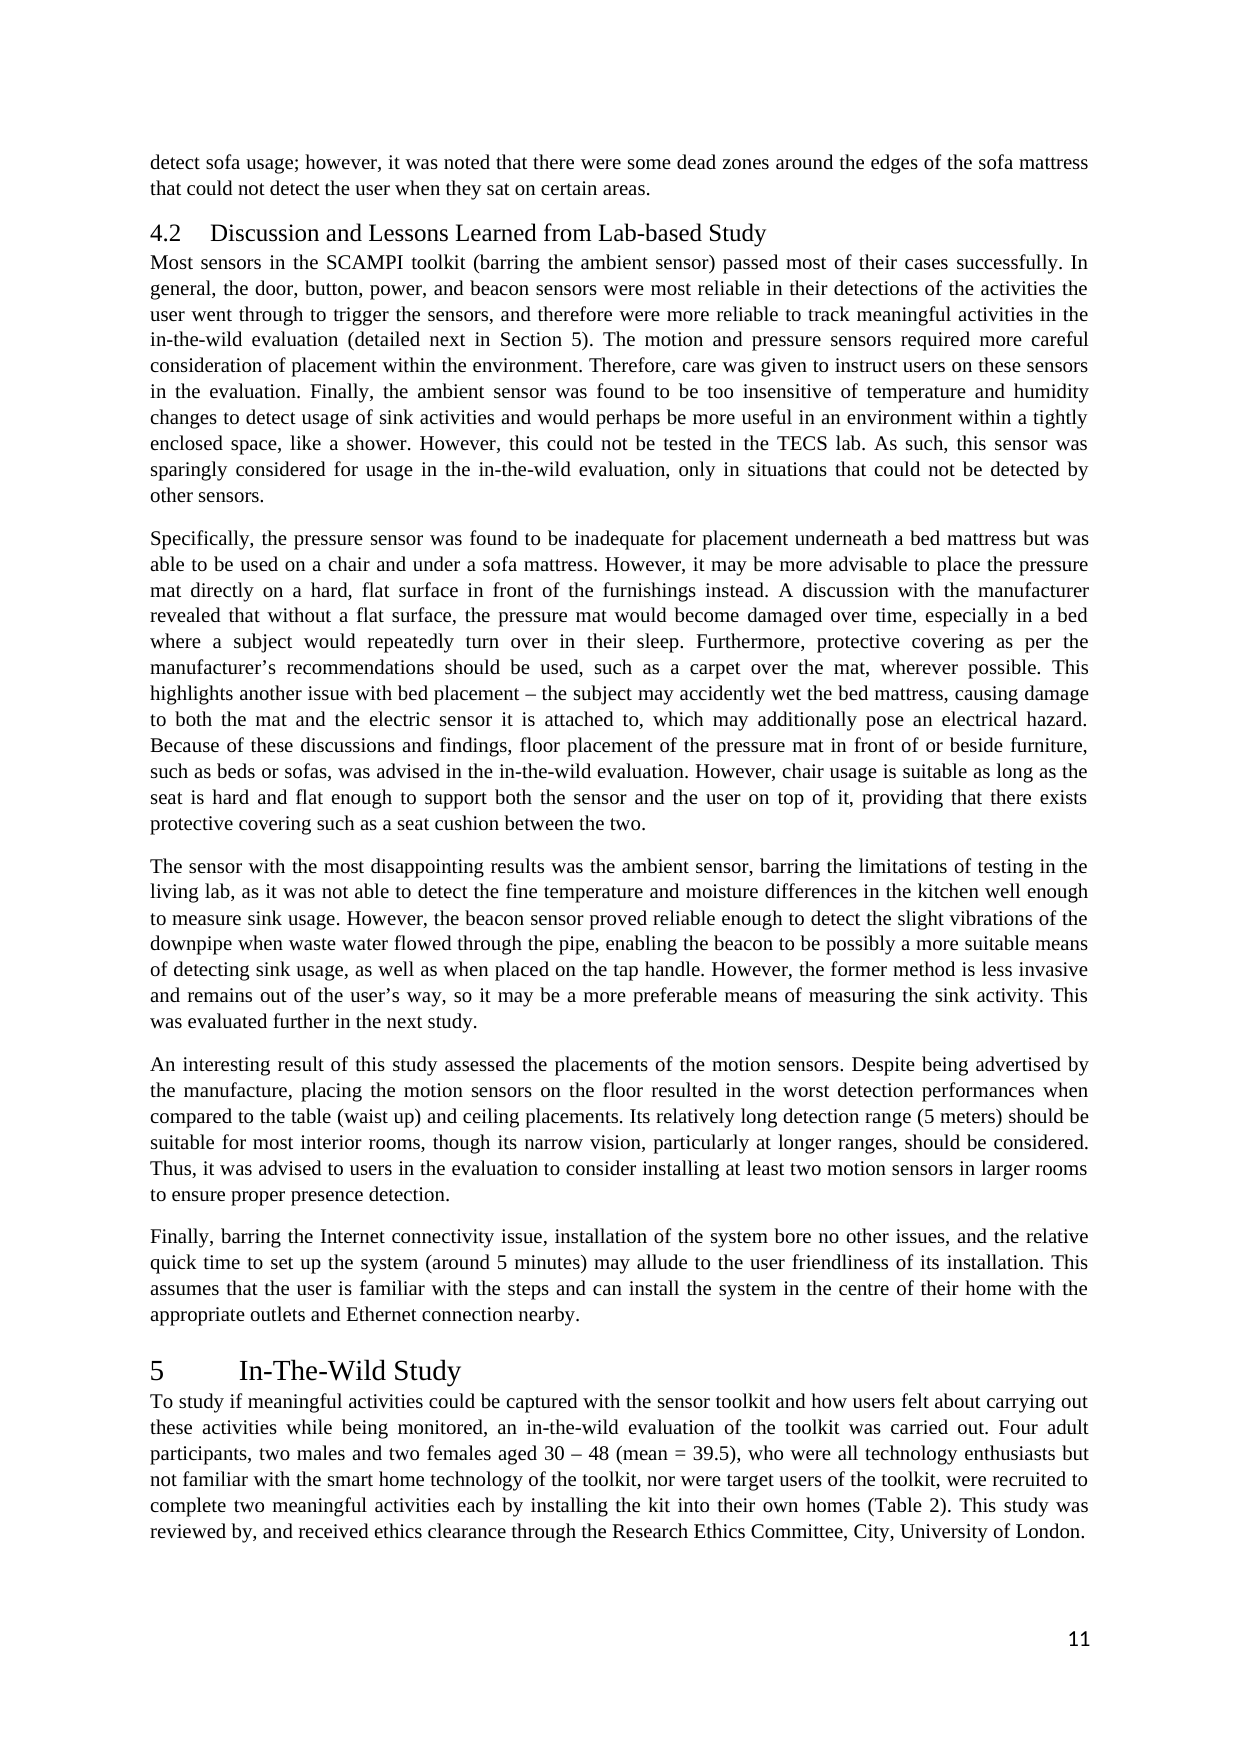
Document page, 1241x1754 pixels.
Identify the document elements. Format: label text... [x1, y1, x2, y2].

subtitle In-The-Wild Study [149, 1353, 1090, 1386]
subtitle Discussion and Lessons Learned from Lab-based Study [150, 218, 1090, 247]
text An interesting result of this study assessed the placements of the motion sensors. Despite being advertised by the manufacture, placing the motion sensors on the floor resulted in the worst detection performances when compared to the table (waist up) and ceiling placements. Its relatively long detection range (5 meters) should be suitable for most interior rooms, though its narrow vision, particularly at longer ranges, should be considered. Thus, it was advised to users in the evaluation to consider installing at least two motion sensors in larger rooms to ensure proper presence detection. [150, 1052, 1090, 1206]
text Specifically, the pressure sensor was found to be inadequate for placement underneath a bed mattress but was able to be used on a chair and under a sofa mattress. However, it may be more advisable to place the pressure mat directly on a hard, flat surface in front of the furnishings instead. A discussion with the manufacturer revealed that without a flat surface, the pressure mat would become damaged over time, especially in a bed where a subject would repeatedly turn over in their sleep. Furthermore, protective covering as per the manufacturer’s recommendations should be used, such as a carpet over the mat, wherever possible. This highlights another issue with bed placement – the subject may accidently wet the bed mattress, causing damage to both the mat and the electric sensor it is attached to, which may additionally pose an electrical hazard. Because of these discussions and findings, floor placement of the pressure mat in front of or beside furniture, such as beds or sofas, was advised in the in-the-wild evaluation. However, chair usage is suitable as long as the seat is hard and flat enough to support both the sensor and the user on top of it, providing that there exists protective covering such as a seat cushion between the two. [150, 526, 1090, 835]
text To study if meaningful activities could be captured with the sensor toolkit and how users felt about carrying out these activities while being monitored, an in-the-wild evaluation of the toolkit was carried out. Four adult participants, two males and two females aged 30 – 48 (mean = 39.5), who were all technology enthusiasts but not familiar with the smart home technology of the toolkit, nor were target users of the toolkit, were recruited to complete two meaningful activities each by installing the kit into their own homes (Table 2). This study was reviewed by, and received ethics clearance through the Research Ethics Committee, City, University of London. [150, 1389, 1090, 1543]
text Finally, barring the Internet connectivity issue, installation of the system bore no other issues, and the relative quick time to set up the system (around 5 minutes) may allude to the user friendliness of its installation. This assumes that the user is familiar with the steps and can install the system in the centre of their home with the appropriate outlets and Ethernet connection nearby. [150, 1224, 1090, 1326]
text The sensor with the most disappointing results was the ambient sensor, barring the limitations of testing in the living lab, as it was not able to detect the fine temperature and moisture differences in the kitchen well enough to measure sink usage. However, the beacon sensor proved reliable enough to detect the slight vibrations of the downpipe when waste water flowed through the pipe, enabling the beacon to be possibly a more suitable means of detecting sink usage, as well as when placed on the tap handle. However, the former method is less invasive and remains out of the user’s way, so it may be a more preferable means of measuring the sink activity. This was evaluated further in the next study. [150, 853, 1090, 1033]
text Most sensors in the SCAMPI toolkit (barring the ambient sensor) passed most of their cases successfully. In general, the door, button, power, and beacon sensors were most reliable in their detections of the activities the user went through to trigger the sensors, and therefore were more reliable to track meaningful activities in the in-the-wild evaluation (detailed next in Section 5). The motion and pressure sensors required more careful consideration of placement within the environment. Therefore, care was given to instruct users on these sensors in the evaluation. Finally, the ambient sensor was found to be too insensitive of temperature and humidity changes to detect usage of sink activities and would perhaps be more useful in an environment within a tightly enclosed space, like a shower. However, this could not be tested in the TECS lab. As such, this sensor was sparingly considered for usage in the in-the-wild evaluation, only in situations that could not be detected by other sensors. [150, 249, 1090, 507]
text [150, 150, 1090, 200]
